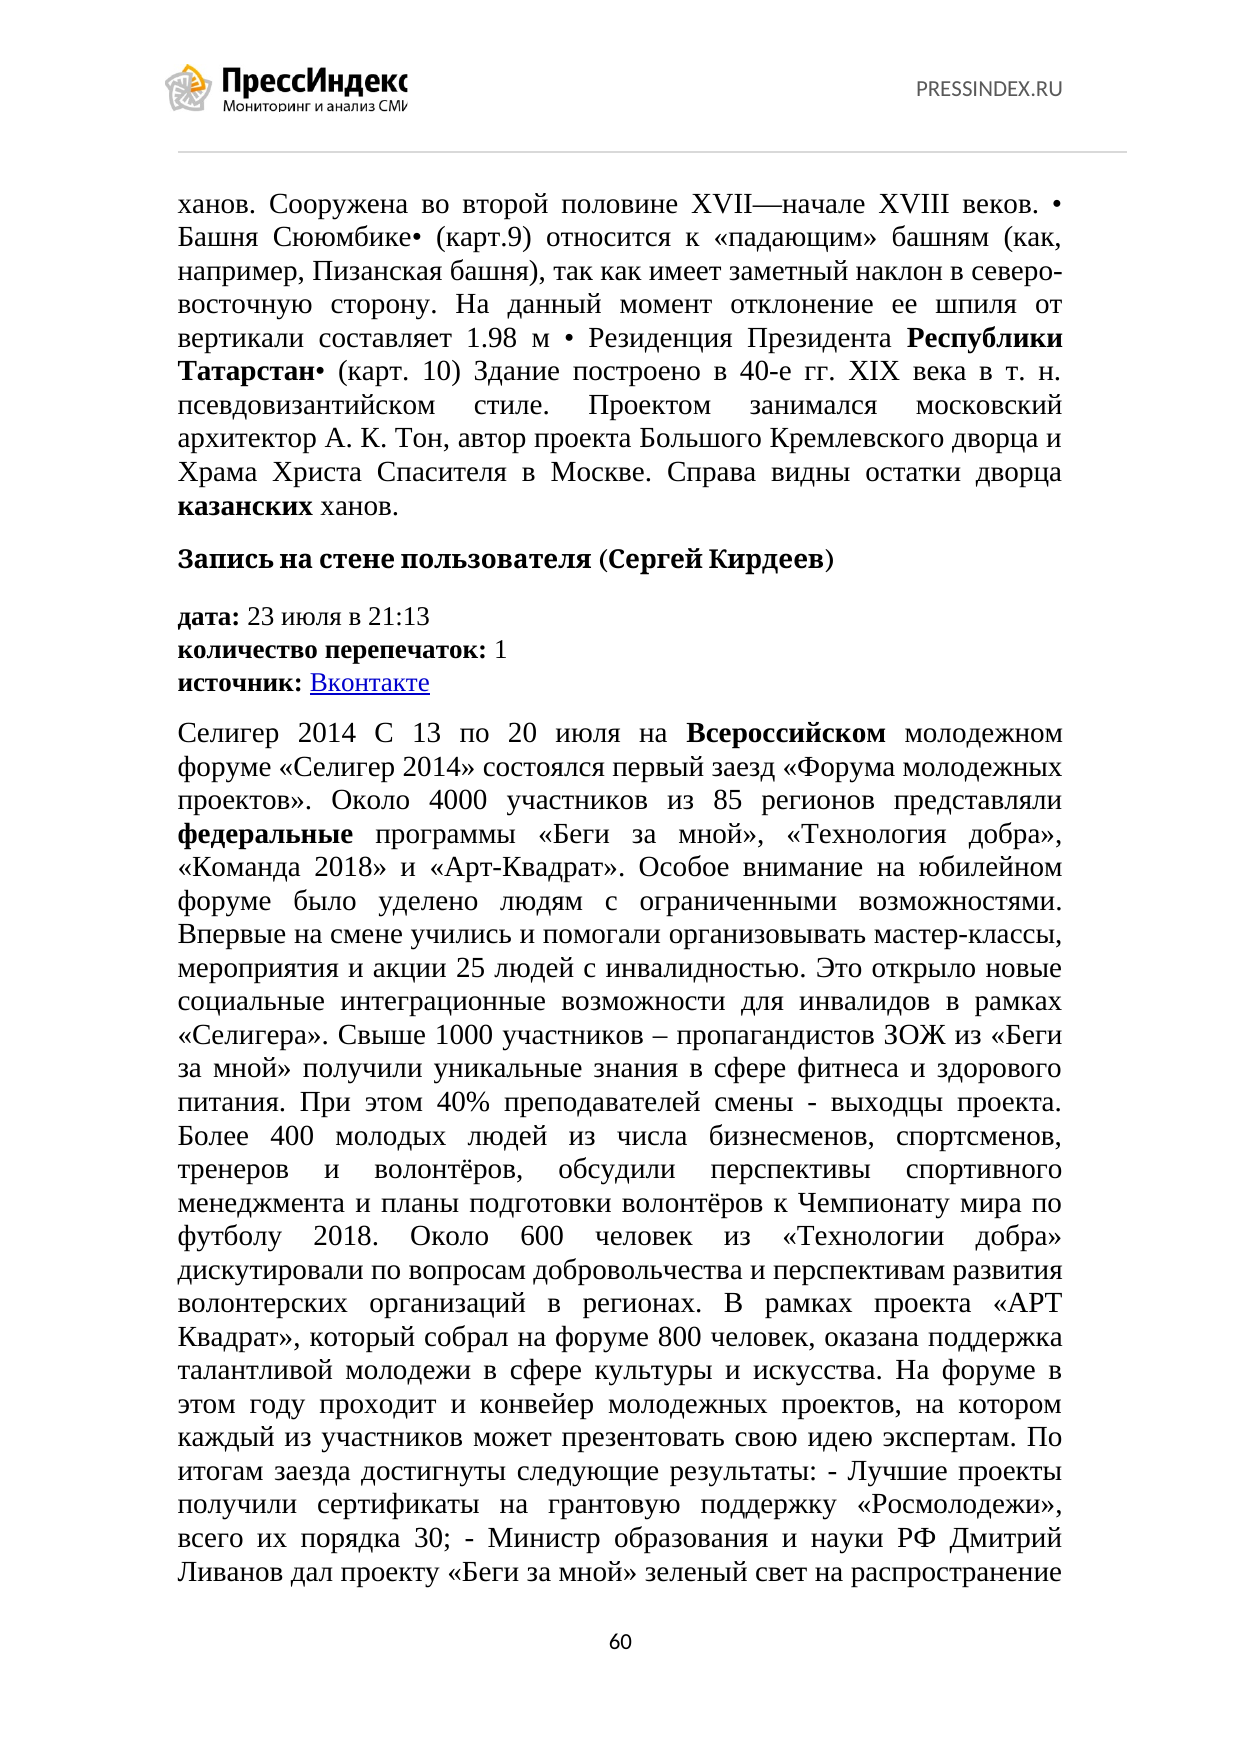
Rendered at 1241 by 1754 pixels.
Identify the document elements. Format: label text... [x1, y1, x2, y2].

picture [163, 64, 408, 111]
subtitle Запись на стене пользователя (Сергей Кирдеев) [177, 547, 1063, 574]
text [177, 186, 1063, 521]
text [177, 715, 1063, 1587]
text дата: 23 июля в 21:13 количество перепечаток: 1 источник: Вконтакте [177, 600, 1063, 697]
